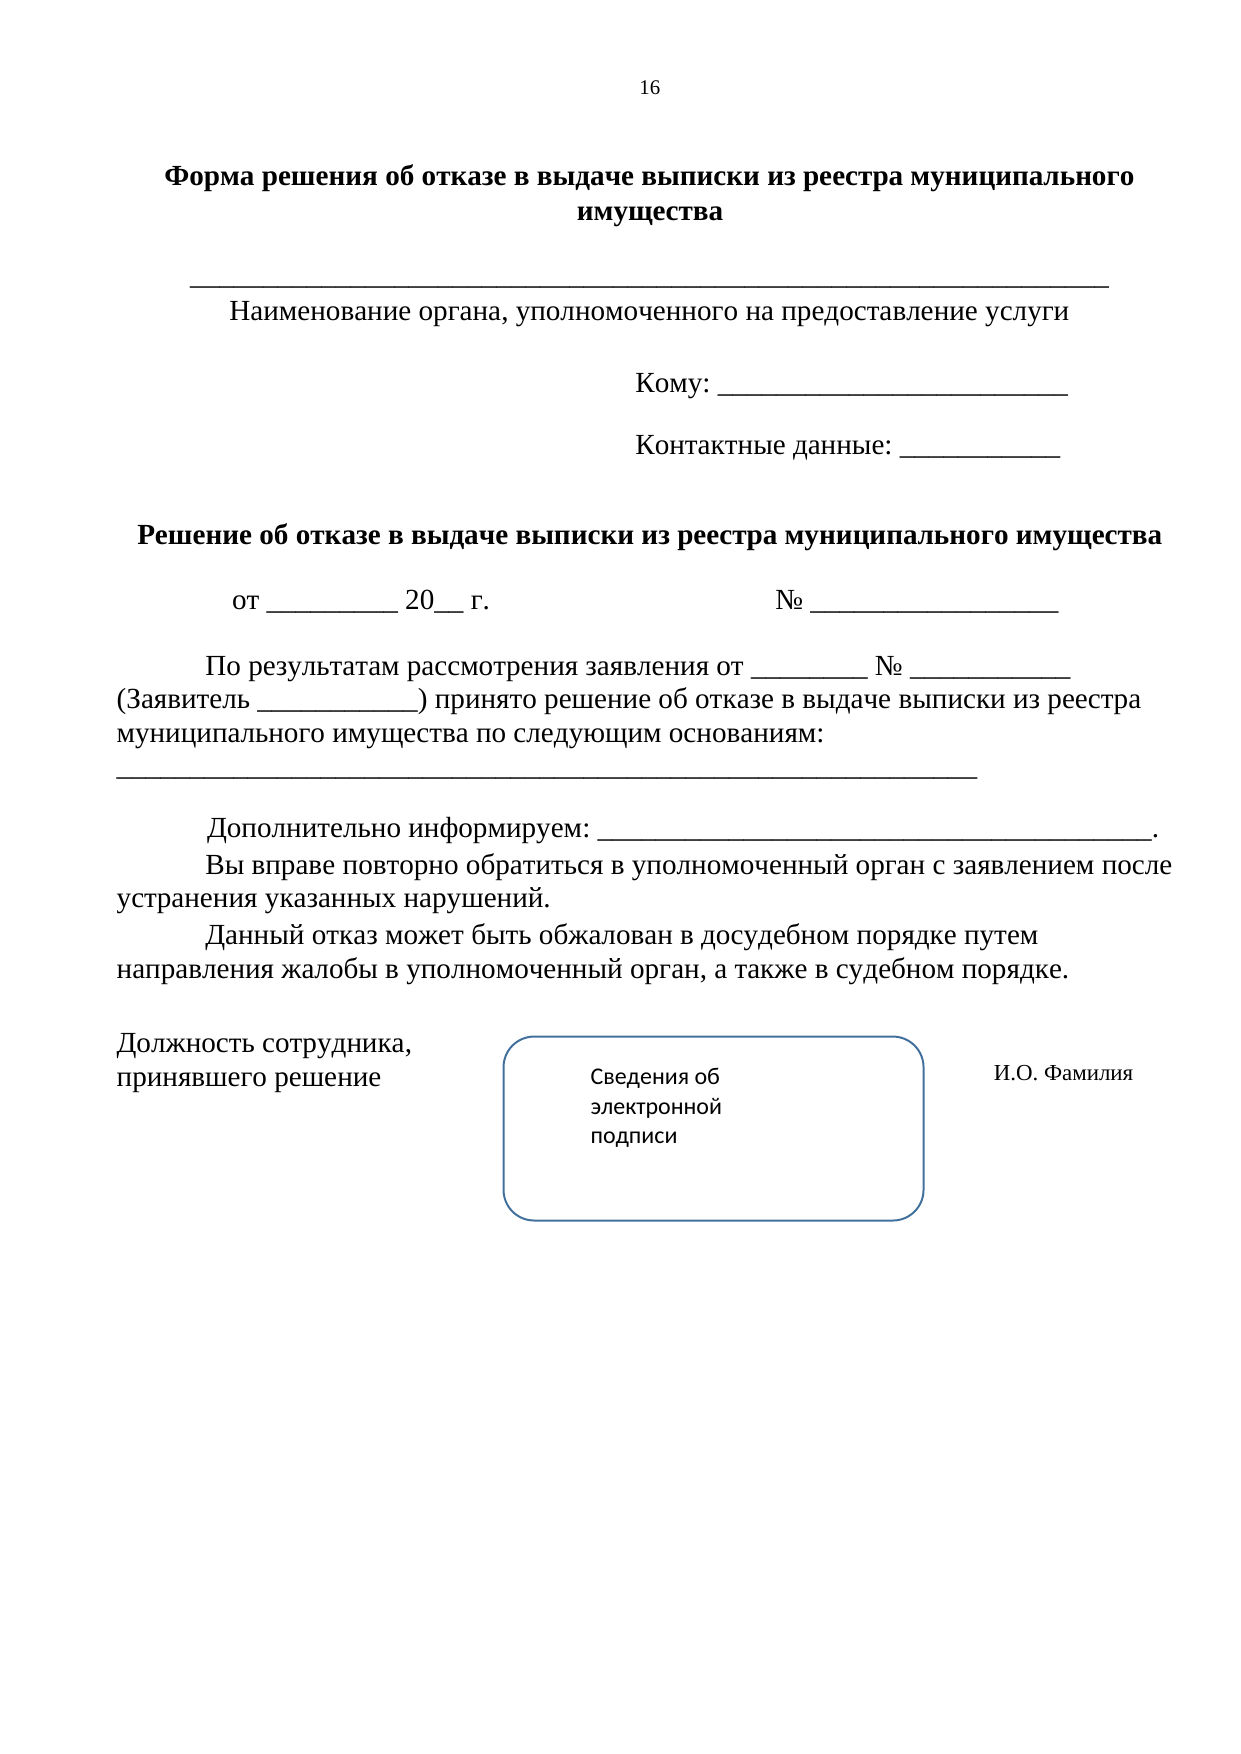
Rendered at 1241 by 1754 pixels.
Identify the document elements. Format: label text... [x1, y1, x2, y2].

text Вы вправе повторно обратиться в уполномоченный орган с заявлением после устранения указанных нарушений. [116, 847, 1182, 914]
text Кому: ________________________ [635, 365, 1182, 398]
text Должность сотрудника, [116, 1026, 1182, 1059]
text принявшего решение [116, 1059, 1182, 1093]
text Данный отказ может быть обжалован в досудебном порядке путем направления жалобы в уполномоченный орган, а также в судебном порядке. [116, 917, 1182, 984]
subtitle от _________ 20__ г. № _________________ [118, 582, 1182, 616]
text Дополнительно информируем: ______________________________________. [207, 810, 1182, 844]
text Контактные данные: ___________ [635, 427, 1182, 460]
subtitle Форма решения об отказе в выдаче выписки из реестра муниципального имущества [118, 158, 1181, 226]
text Наименование органа, уполномоченного на предоставление услуги [118, 293, 1180, 327]
text По результатам рассмотрения заявления от ________ № ___________ (Заявитель ___________) принято решение об отказе в выдаче выписки из реестра муниципального имущества по следующим основаниям: ___________________________________________________________ [116, 649, 1183, 782]
subtitle Решение об отказе в выдаче выписки из реестра муниципального имущества [118, 517, 1182, 551]
subtitle _______________________________________________________________ [140, 257, 1159, 291]
